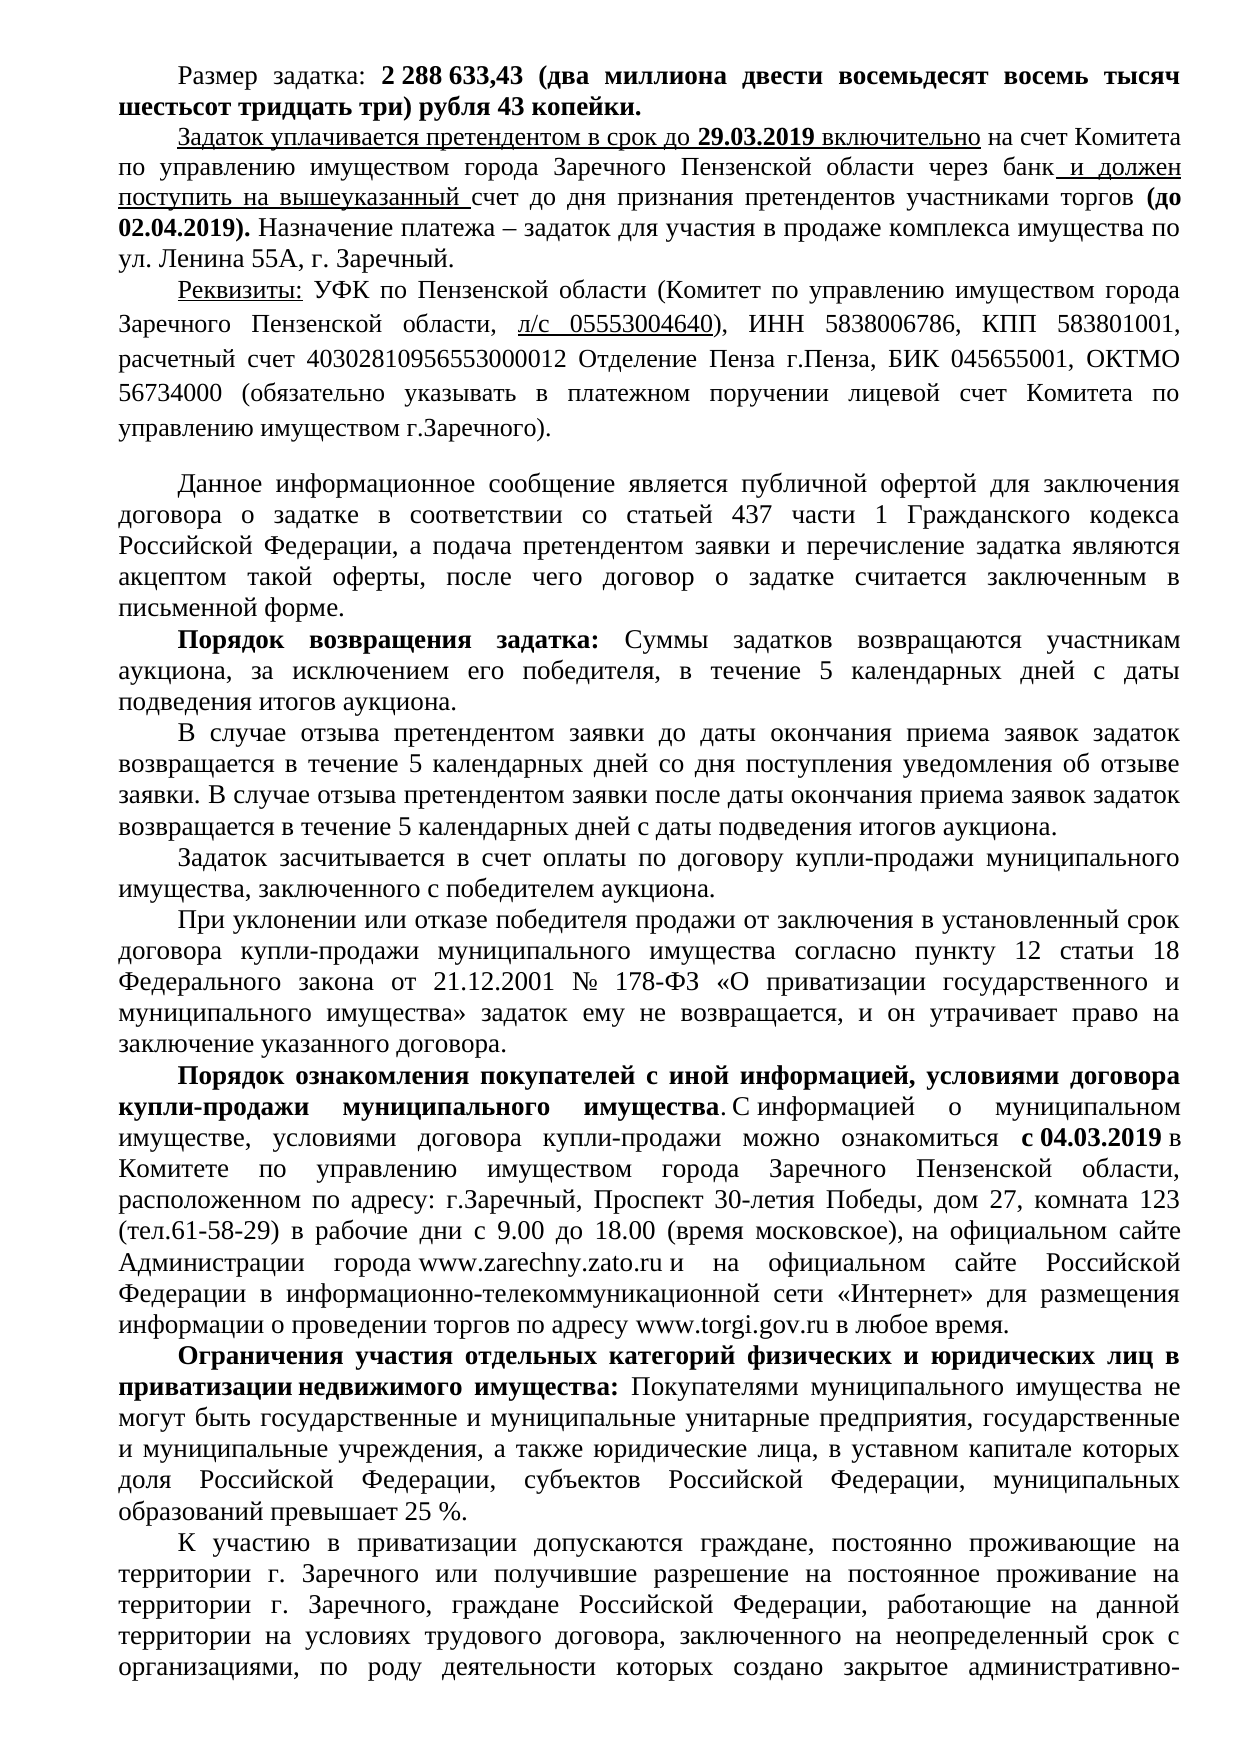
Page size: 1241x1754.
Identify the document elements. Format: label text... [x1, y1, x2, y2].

text При уклонении или отказе победителя продажи от заключения в установленный срок договора купли-продажи муниципального имущества согласно пункту 12 статьи 18 Федерального закона от 21.12.2001 № 178-ФЗ «О приватизации государственного и муниципального имущества» задаток ему не возвращается, и он утрачивает право на заключение указанного договора. [118, 903, 1181, 1059]
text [118, 1526, 1181, 1682]
text Задаток уплачивается претендентом в срок до 29.03.2019 включительно на счет Комитета по управлению имуществом города Заречного Пензенской области через банк и должен поступить на вышеуказанный счет до дня признания претендентов участниками торгов (до 02.04.2019). Назначение платежа – задаток для участия в продаже комплекса имущества по ул. Ленина 55А, г. Заречный. [118, 121, 1181, 274]
text Задаток засчитывается в счет оплаты по договору купли-продажи муниципального имущества, заключенного с победителем аукциона. [118, 841, 1181, 903]
text Данное информационное сообщение является публичной офертой для заключения договора о задатке в соответствии со статьей 437 части 1 Гражданского кодекса Российской Федерации, а подача претендентом заявки и перечисление задатка являются акцептом такой оферты, после чего договор о задатке считается заключенным в письменной форме. [118, 467, 1181, 623]
text В случае отзыва претендентом заявки до даты окончания приема заявок задаток возвращается в течение 5 календарных дней со дня поступления уведомления об отзыве заявки. В случае отзыва претендентом заявки после даты окончания приема заявок задаток возвращается в течение 5 календарных дней с даты подведения итогов аукциона. [118, 716, 1181, 841]
text Реквизиты: УФК по Пензенской области (Комитет по управлению имуществом города Заречного Пензенской области, л/с 05553004640), ИНН 5838006786, КПП 583801001, расчетный счет 40302810956553000012 Отделение Пенза г.Пенза, БИК 045655001, ОКТМО 56734000 (обязательно указывать в платежном поручении лицевой счет Комитета по управлению имуществом г.Заречного). [118, 274, 1181, 442]
text Порядок ознакомления покупателей с иной информацией, условиями договора купли-продажи муниципального имущества. С информацией о муниципальном имуществе, условиями договора купли-продажи можно ознакомиться с 04.03.2019 в Комитете по управлению имуществом города Заречного Пензенской области, расположенном по адресу: г.Заречный, Проспект 30-летия Победы, дом 27, комната 123 (тел.61-58-29) в рабочие дни с 9.00 до 18.00 (время московское), на официальном сайте Администрации города www.zarechny.zato.ru и на официальном сайте Российской Федерации в информационно-телекоммуникационной сети «Интернет» для размещения информации о проведении торгов по адресу www.torgi.gov.ru в любое время. [118, 1059, 1181, 1339]
text Ограничения участия отдельных категорий физических и юридических лиц в приватизации недвижимого имущества: Покупателями муниципального имущества не могут быть государственные и муниципальные унитарные предприятия, государственные и муниципальные учреждения, а также юридические лица, в уставном капитале которых доля Российской Федерации, субъектов Российской Федерации, муниципальных образований превышает 25 %. [118, 1339, 1181, 1526]
text Размер задатка: 2 288 633,43 (два миллиона двести восемьдесят восемь тысяч шестьсот тридцать три) рубля 43 копейки. [118, 59, 1181, 121]
text Порядок возвращения задатка: Суммы задатков возвращаются участникам аукциона, за исключением его победителя, в течение 5 календарных дней с даты подведения итогов аукциона. [118, 623, 1181, 716]
